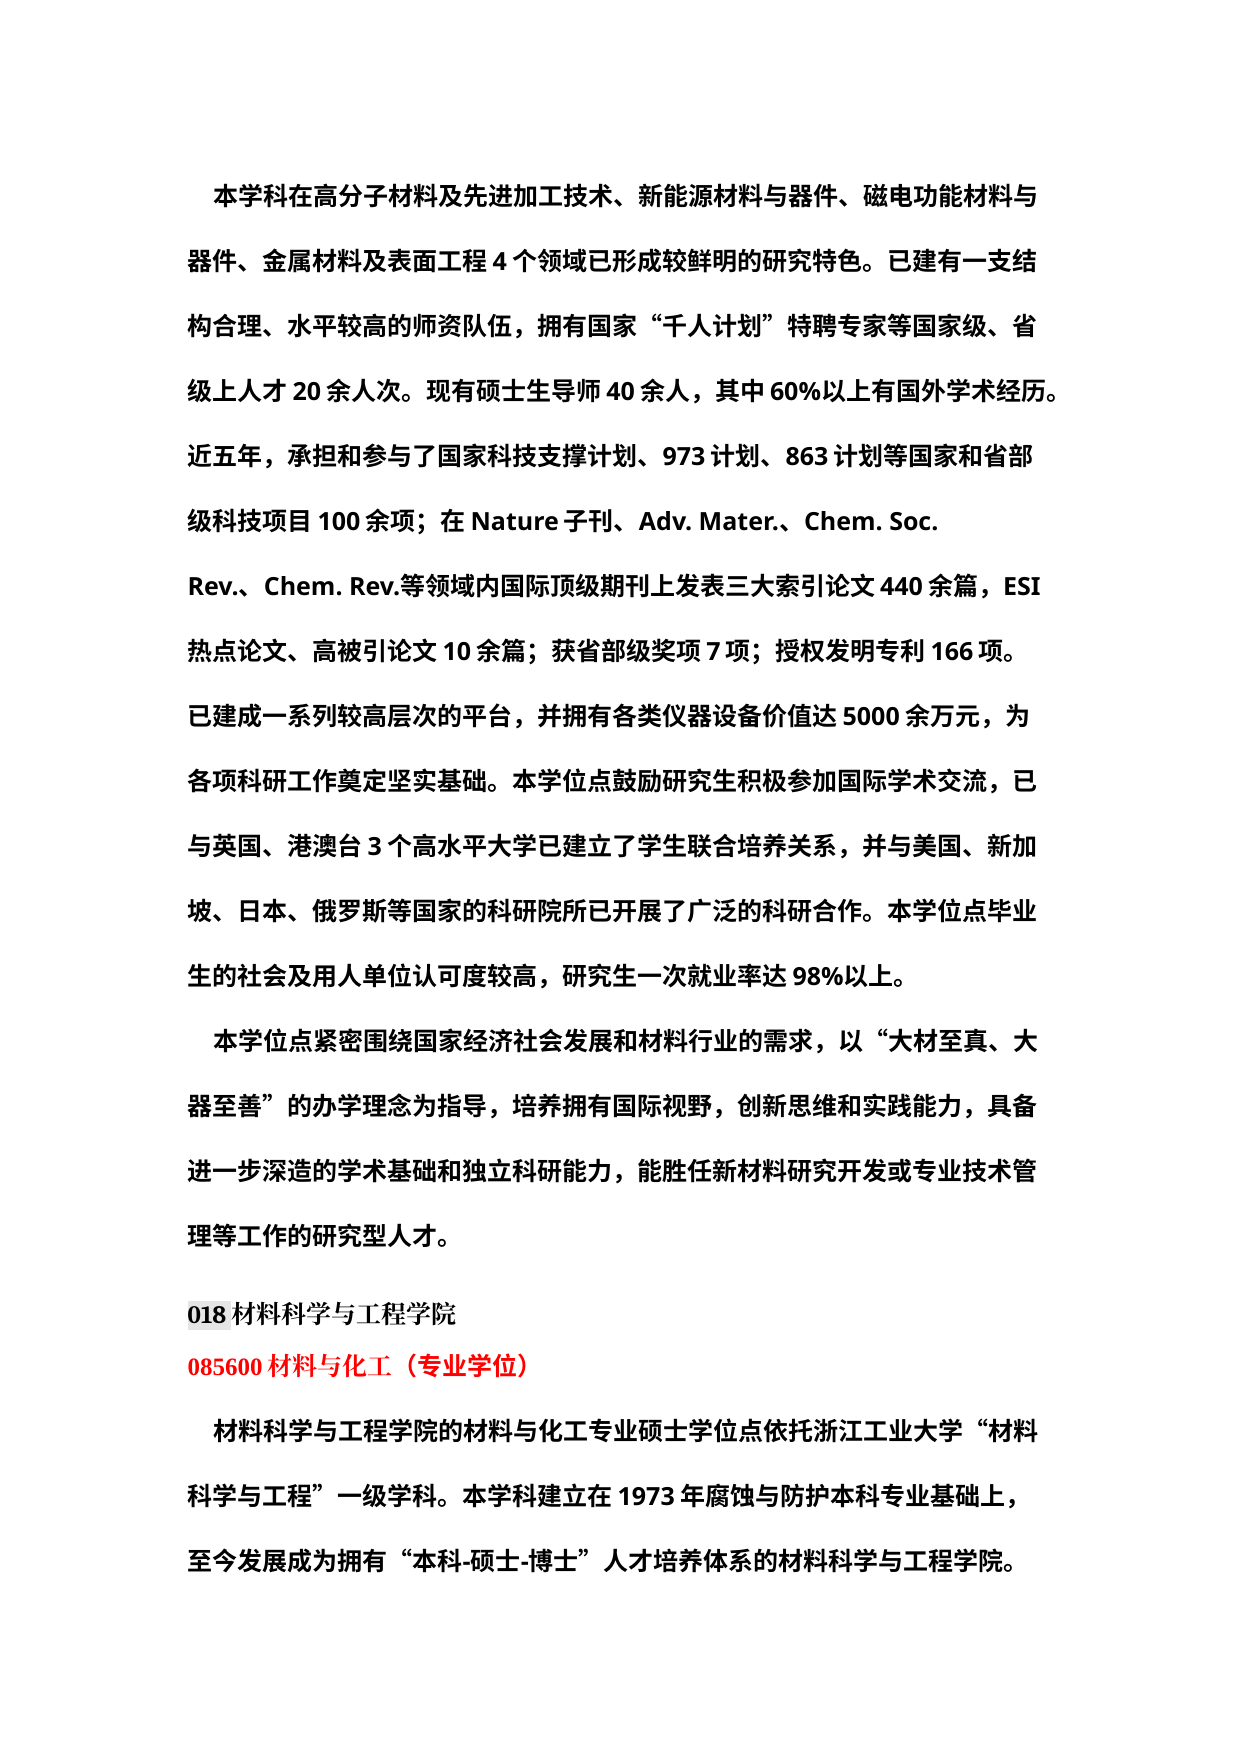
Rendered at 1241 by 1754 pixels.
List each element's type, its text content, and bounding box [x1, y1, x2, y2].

text 085600材料与化工（专业学位） [187, 1332, 1053, 1397]
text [187, 162, 1053, 1299]
text 018材料科学与工程学院 [187, 1299, 1053, 1332]
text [187, 1397, 1053, 1592]
